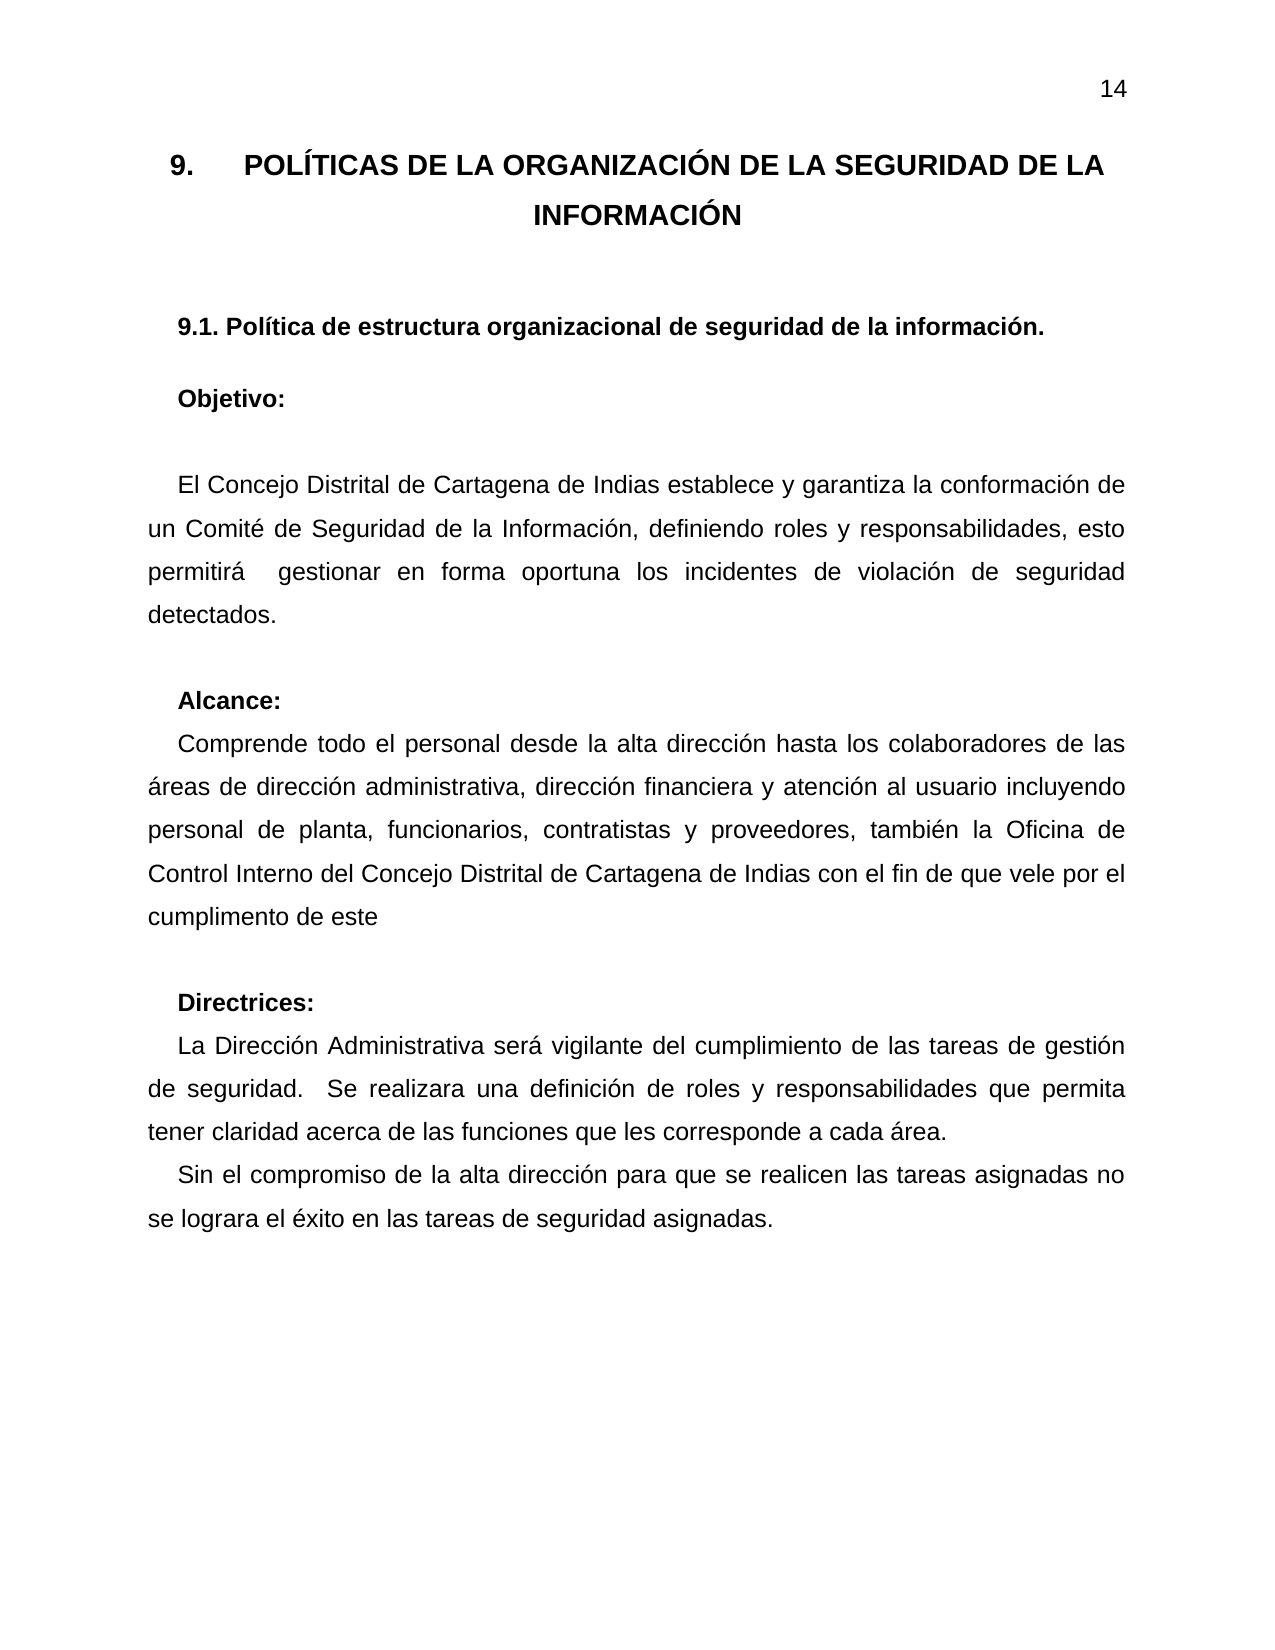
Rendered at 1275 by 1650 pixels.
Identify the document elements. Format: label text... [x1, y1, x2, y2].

text Alcance: [148, 686, 1127, 715]
text Directrices: [148, 988, 1127, 1017]
text Objetivo: [148, 384, 1127, 413]
text La Dirección Administrativa será vigilante del cumplimiento de las tareas de gestión de seguridad. Se realizara una definición de roles y responsabilidades que permita tener claridad acerca de las funciones que les corresponde a cada área. [148, 1031, 1127, 1146]
subtitle 9.1. Política de estructura organizacional de seguridad de la información. [148, 312, 1127, 341]
subtitle POLÍTICAS DE LA ORGANIZACIÓN DE LA SEGURIDAD DE LA INFORMACIÓN [148, 148, 1127, 232]
text El Concejo Distrital de Cartagena de Indias establece y garantiza la conformación de un Comité de Seguridad de la Información, definiendo roles y responsabilidades, esto permitirá gestionar en forma oportuna los incidentes de violación de seguridad detectados. [148, 470, 1127, 628]
text Sin el compromiso de la alta dirección para que se realicen las tareas asignadas no se lograra el éxito en las tareas de seguridad asignadas. [148, 1160, 1127, 1232]
text Comprende todo el personal desde la alta dirección hasta los colaboradores de las áreas de dirección administrativa, dirección financiera y atención al usuario incluyendo personal de planta, funcionarios, contratistas y proveedores, también la Oficina de Control Interno del Concejo Distrital de Cartagena de Indias con el fin de que vele por el cumplimento de este [148, 729, 1127, 930]
